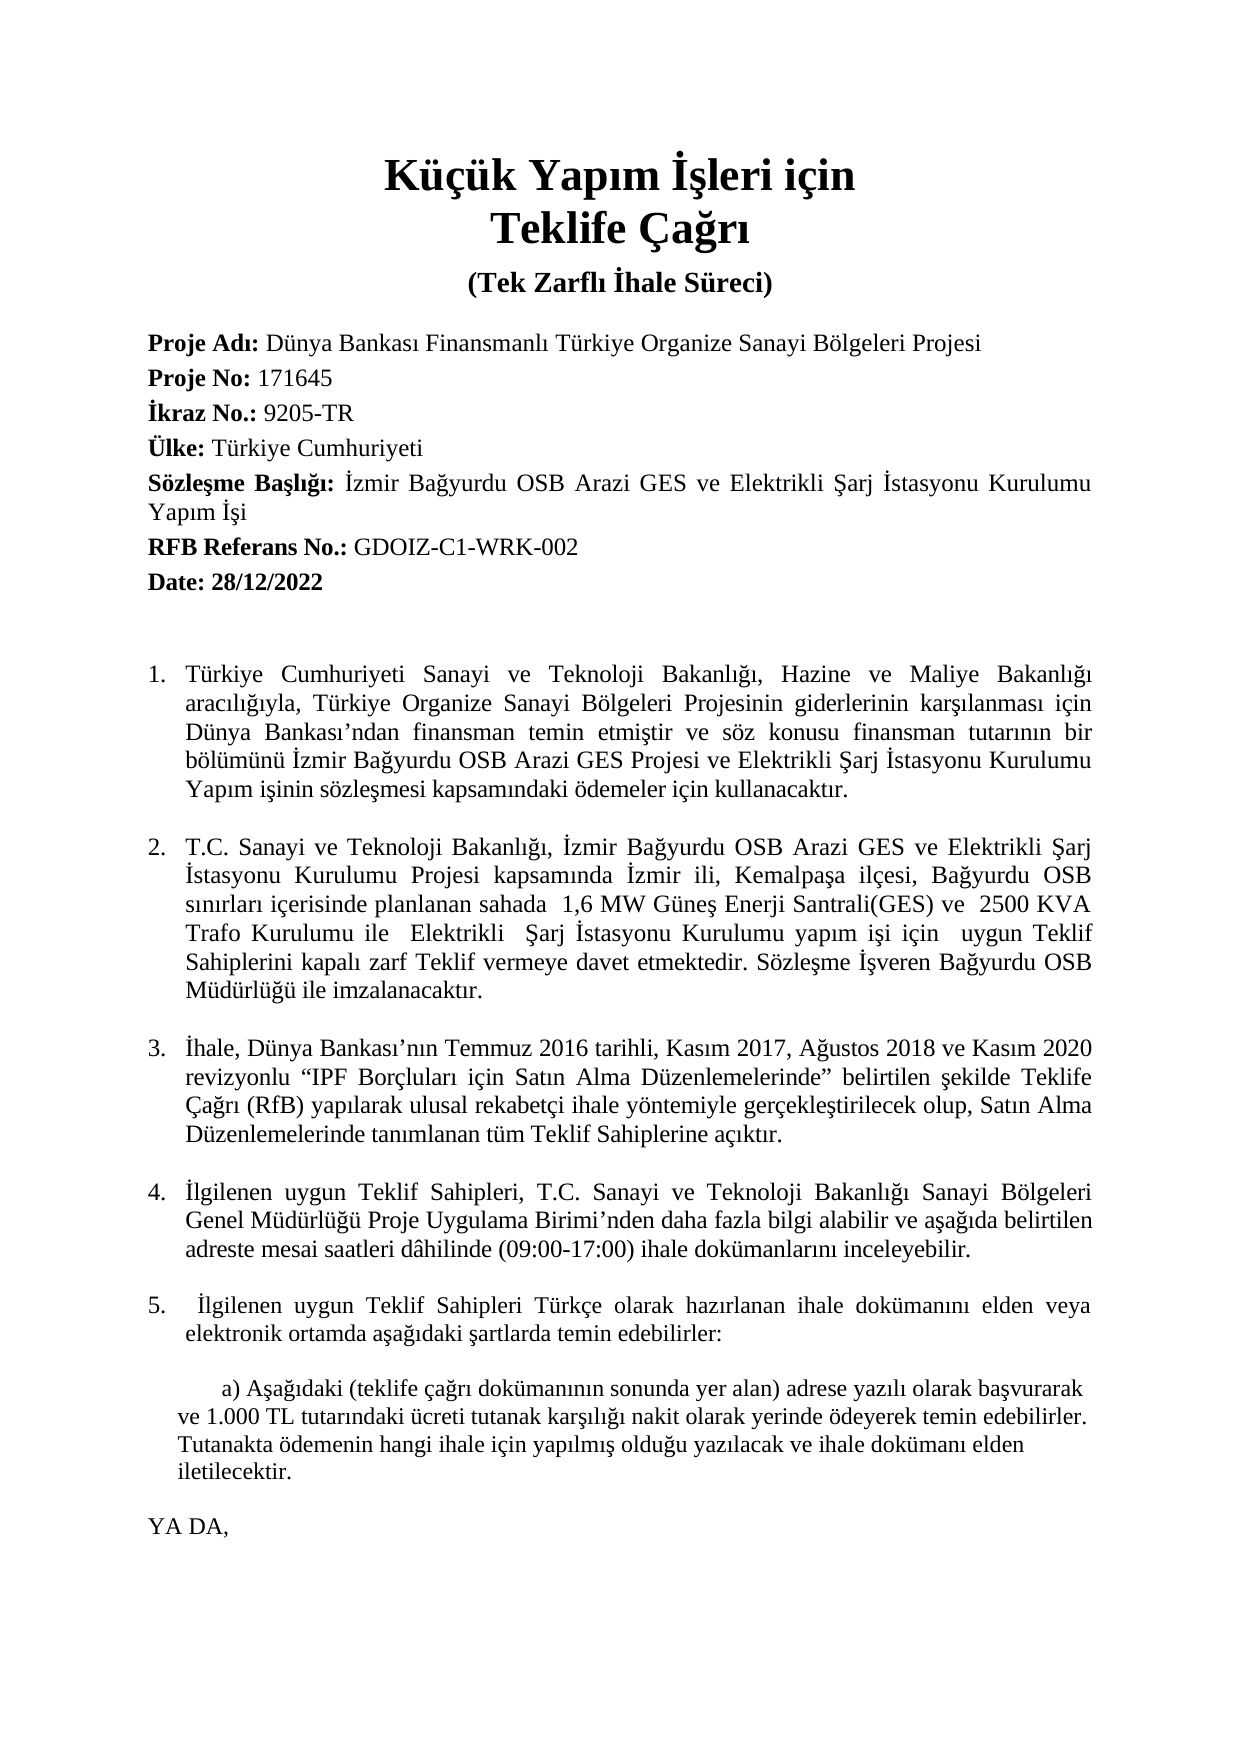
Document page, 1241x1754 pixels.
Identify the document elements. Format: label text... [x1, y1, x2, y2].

list Türkiye Cumhuriyeti Sanayi ve Teknoloji Bakanlığı, Hazine ve Maliye Bakanlığı aracılığıyla, Türkiye Organize Sanayi Bölgeleri Projesinin giderlerinin karşılanması için Dünya Bankası’ndan finansman temin etmiştir ve söz konusu finansman tutarının bir bölümünü İzmir Bağyurdu OSB Arazi GES Projesi ve Elektrikli Şarj İstasyonu Kurulumu Yapım işinin sözleşmesi kapsamındaki ödemeler için kullanacaktır. [148, 659, 1093, 803]
text Sözleşme Başlığı: İzmir Bağyurdu OSB Arazi GES ve Elektrikli Şarj İstasyonu Kurulumu Yapım İşi [148, 468, 1093, 525]
text Ülke: Türkiye Cumhuriyeti [148, 433, 1093, 462]
text YA DA, [148, 1512, 1093, 1540]
list İlgilenen uygun Teklif Sahipleri, T.C. Sanayi ve Teknoloji Bakanlığı Sanayi Bölgeleri Genel Müdürlüğü Proje Uygulama Birimi’nden daha fazla bilgi alabilir ve aşağıda belirtilen adreste mesai saatleri dâhilinde (09:00-17:00) ihale dokümanlarını inceleyebilir. [148, 1177, 1093, 1263]
subtitle Küçük Yapım İşleri için [148, 148, 1093, 200]
list a) Aşağıdaki (teklife çağrı dokümanının sonunda yer alan) adrese yazılı olarak başvurarak ve 1.000 TL tutarındaki ücreti tutanak karşılığı nakit olarak yerinde ödeyerek temin edebilirler. Tutanakta ödemenin hangi ihale için yapılmış olduğu yazılacak ve ihale dokümanı elden iletilecektir. [177, 1374, 1093, 1485]
text RFB Referans No.: GDOIZ-C1-WRK-002 [148, 532, 1093, 560]
text Proje No: 171645 [148, 363, 1093, 392]
list İhale, Dünya Bankası’nın Temmuz 2016 tarihli, Kasım 2017, Ağustos 2018 ve Kasım 2020 revizyonlu “IPF Borçluları için Satın Alma Düzenlemelerinde” belirtilen şekilde Teklife Çağrı (RfB) yapılarak ulusal rekabetçi ihale yöntemiyle gerçekleştirilecek olup, Satın Alma Düzenlemelerinde tanımlanan tüm Teklif Sahiplerine açıktır. [148, 1033, 1093, 1148]
text İkraz No.: 9205-TR [148, 398, 1093, 427]
list T.C. Sanayi ve Teknoloji Bakanlığı, İzmir Bağyurdu OSB Arazi GES ve Elektrikli Şarj İstasyonu Kurulumu Projesi kapsamında İzmir ili, Kemalpaşa ilçesi, Bağyurdu OSB sınırları içerisinde planlanan sahada 1,6 MW Güneş Enerji Santrali(GES) ve 2500 KVA Trafo Kurulumu ile Elektrikli Şarj İstasyonu Kurulumu yapım işi için uygun Teklif Sahiplerini kapalı zarf Teklif vermeye davet etmektedir. Sözleşme İşveren Bağyurdu OSB Müdürlüğü ile imzalanacaktır. [148, 832, 1093, 1004]
subtitle (Tek Zarflı İhale Süreci) [148, 266, 1093, 299]
text Proje Adı: Dünya Bankası Finansmanlı Türkiye Organize Sanayi Bölgeleri Projesi [148, 328, 1093, 357]
list İlgilenen uygun Teklif Sahipleri Türkçe olarak hazırlanan ihale dokümanını elden veya elektronik ortamda aşağıdaki şartlarda temin edebilirler: [148, 1290, 1093, 1347]
subtitle Teklife Çağrı [148, 200, 1093, 253]
text Date: 28/12/2022 [148, 567, 1093, 595]
